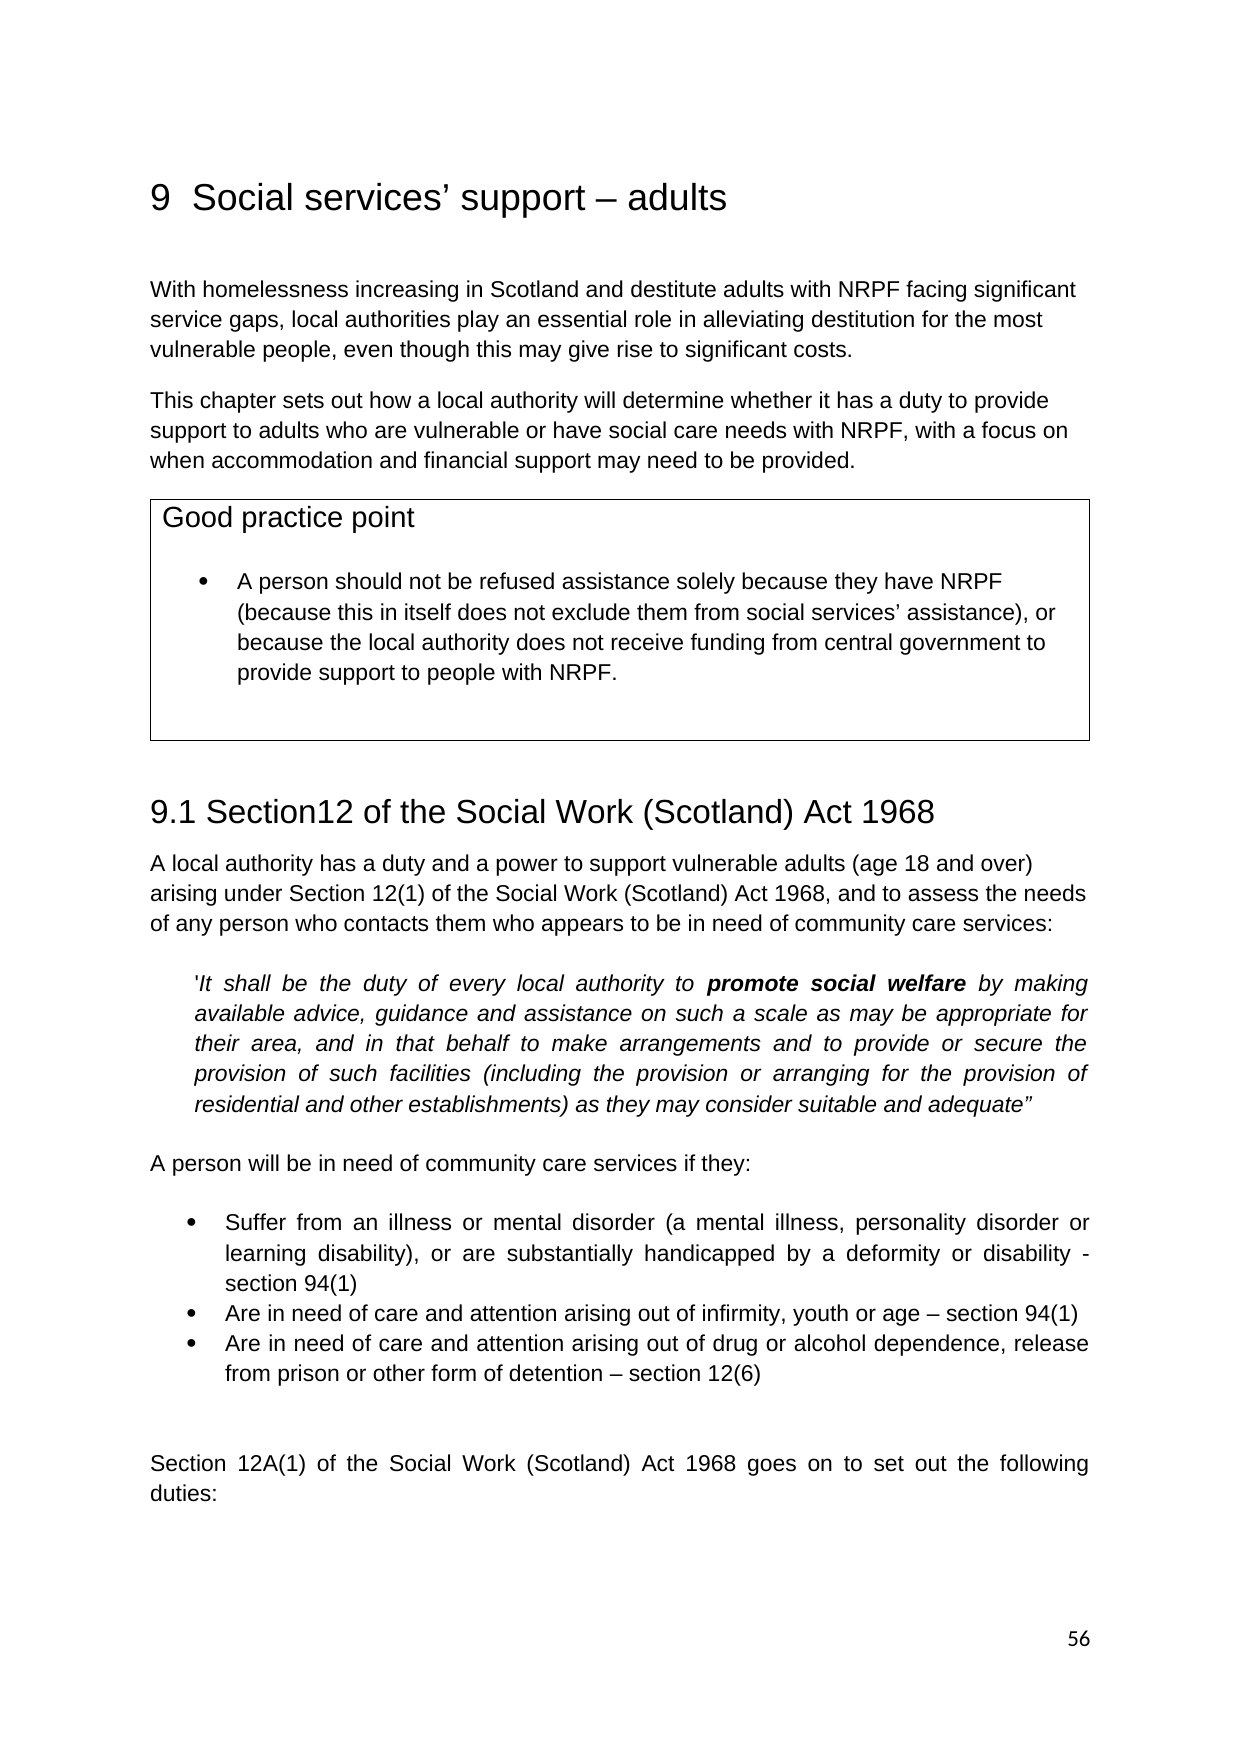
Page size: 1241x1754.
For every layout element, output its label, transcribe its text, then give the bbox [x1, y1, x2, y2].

text This chapter sets out how a local authority will determine whether it has a duty to provide support to adults who are vulnerable or have social care needs with NRPF, with a focus on when accommodation and financial support may need to be provided. [150, 387, 1090, 474]
text 'It shall be the duty of every local authority to promote social welfare by making available advice, guidance and assistance on such a scale as may be appropriate for their area, and in that behalf to make arrangements and to provide or secure the provision of such facilities (including the provision or arranging for the provision of residential and other establishments) as they may consider suitable and adequate” [194, 970, 1090, 1117]
list Suffer from an illness or mental disorder (a mental illness, personality disorder or learning disability), or are substantially handicapped by a deformity or disability - section 94(1) [187, 1209, 1090, 1296]
text A person will be in need of community care services if they: [150, 1150, 1090, 1176]
text A local authority has a duty and a power to support vulnerable adults (age 18 and over) arising under Section 12(1) of the Social Work (Scotland) Act 1968, and to assess the needs of any person who contacts them who appears to be in need of community care services: [150, 850, 1090, 937]
table_header Good practice point A person should not be refused assistance solely because they have NRPF (because this in itself does not exclude them from social services’ assistance), or because the local authority does not receive funding from central government to provide support to people with NRPF. [151, 500, 1089, 740]
list Are in need of care and attention arising out of infirmity, youth or age – section 94(1) [187, 1300, 1090, 1326]
subtitle 9.1 Section12 of the Social Work (Scotland) Act 1968 [150, 792, 1090, 831]
subtitle 9 Social services’ support – adults [150, 175, 1090, 218]
text With homelessness increasing in Scotland and destitute adults with NRPF facing significant service gaps, local authorities play an essential role in alleviating destitution for the most vulnerable people, even though this may give rise to significant costs. [150, 276, 1090, 362]
list Are in need of care and attention arising out of drug or alcohol dependence, release from prison or other form of detention – section 12(6) [187, 1330, 1090, 1387]
text Section 12A(1) of the Social Work (Scotland) Act 1968 goes on to set out the following duties: [150, 1450, 1090, 1506]
